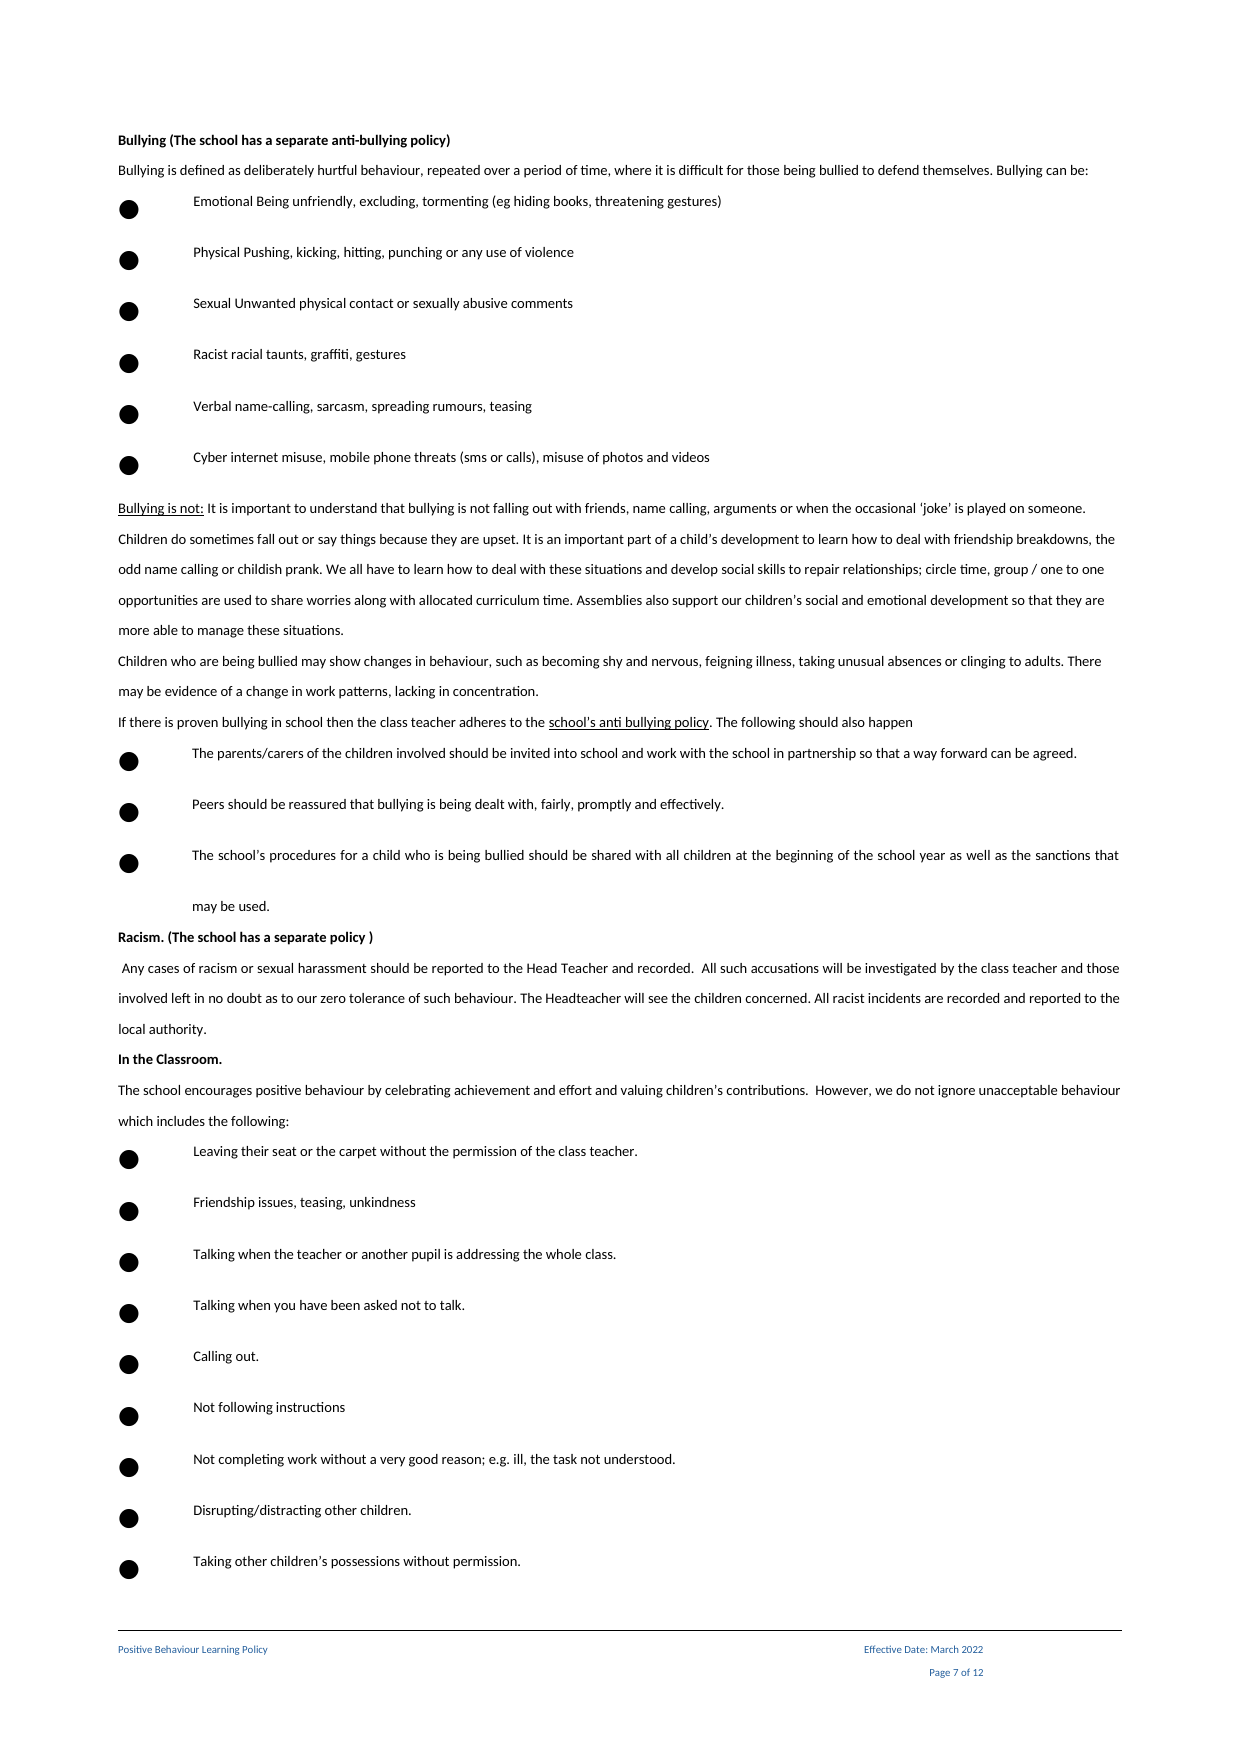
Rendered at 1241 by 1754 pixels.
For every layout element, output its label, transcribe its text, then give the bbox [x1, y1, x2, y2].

list Disrupting/distracting other children. [118, 1488, 1122, 1540]
list The parents/carers of the children involved should be invited into school and work with the school in partnership so that a way forward can be agreed. [118, 731, 1122, 783]
subtitle Racism. (The school has a separate policy ) [118, 916, 1122, 946]
list Talking when you have been asked not to talk. [118, 1283, 1122, 1335]
list Cyber internet misuse, mobile phone threats (sms or calls), misuse of photos and videos [118, 436, 1122, 487]
text The school encourages positive behaviour by celebrating achievement and effort and valuing children’s contributions. However, we do not ignore unacceptable behaviour which includes the following: [118, 1069, 1122, 1130]
text Bullying is defined as deliberately hurtful behaviour, repeated over a period of time, where it is difficult for those being bullied to defend themselves. Bullying can be: [118, 149, 1122, 179]
text In the Classroom. [118, 1038, 1122, 1068]
list The school’s procedures for a child who is being bullied should be shared with all children at the beginning of the school year as well as the sanctions that may be used. [118, 834, 1122, 916]
list Racist racial taunts, graffiti, gestures [118, 333, 1122, 384]
subtitle Any cases of racism or sexual harassment should be reported to the Head Teacher and recorded. All such accusations will be investigated by the class teacher and those involved left in no doubt as to our zero tolerance of such behaviour. The Headteacher will see the children concerned. All racist incidents are recorded and reported to the local authority. [118, 946, 1122, 1038]
list Physical Pushing, kicking, hitting, punching or any use of violence [118, 231, 1122, 282]
list Leaving their seat or the carpet without the permission of the class teacher. [118, 1130, 1122, 1181]
list Talking when the teacher or another pupil is addressing the whole class. [118, 1232, 1122, 1283]
list Peers should be reassured that bullying is being dealt with, fairly, promptly and effectively. [118, 783, 1122, 834]
text Bullying (The school has a separate anti-bullying policy) [118, 118, 1122, 149]
list Friendship issues, teasing, unkindness [118, 1181, 1122, 1232]
text Children who are being bullied may show changes in behaviour, such as becoming shy and nervous, feigning illness, taking unusual absences or clinging to adults. There may be evidence of a change in work patterns, lacking in concentration. [118, 639, 1122, 701]
list Not completing work without a very good reason; e.g. ill, the task not understood. [118, 1437, 1122, 1488]
list Calling out. [118, 1335, 1122, 1386]
text Bullying is not: It is important to understand that bullying is not falling out with friends, name calling, arguments or when the occasional ‘joke’ is played on someone. Children do sometimes fall out or say things because they are upset. It is an important part of a child’s development to learn how to deal with friendship breakdowns, the odd name calling or childish prank. We all have to learn how to deal with these situations and develop social skills to repair relationships; circle time, group / one to one opportunities are used to share worries along with allocated curriculum time. Assemblies also support our children’s social and emotional development so that they are more able to manage these situations. [118, 487, 1122, 639]
list Verbal name-calling, sarcasm, spreading rumours, teasing [118, 384, 1122, 436]
text If there is proven bullying in school then the class teacher adheres to the school’s anti bullying policy. The following should also happen [118, 701, 1122, 731]
list Taking other children’s possessions without permission. [118, 1540, 1122, 1591]
list Emotional Being unfriendly, excluding, tormenting (eg hiding books, threatening gestures) [118, 179, 1122, 231]
list Sexual Unwanted physical contact or sexually abusive comments [118, 282, 1122, 333]
list Not following instructions [118, 1386, 1122, 1437]
